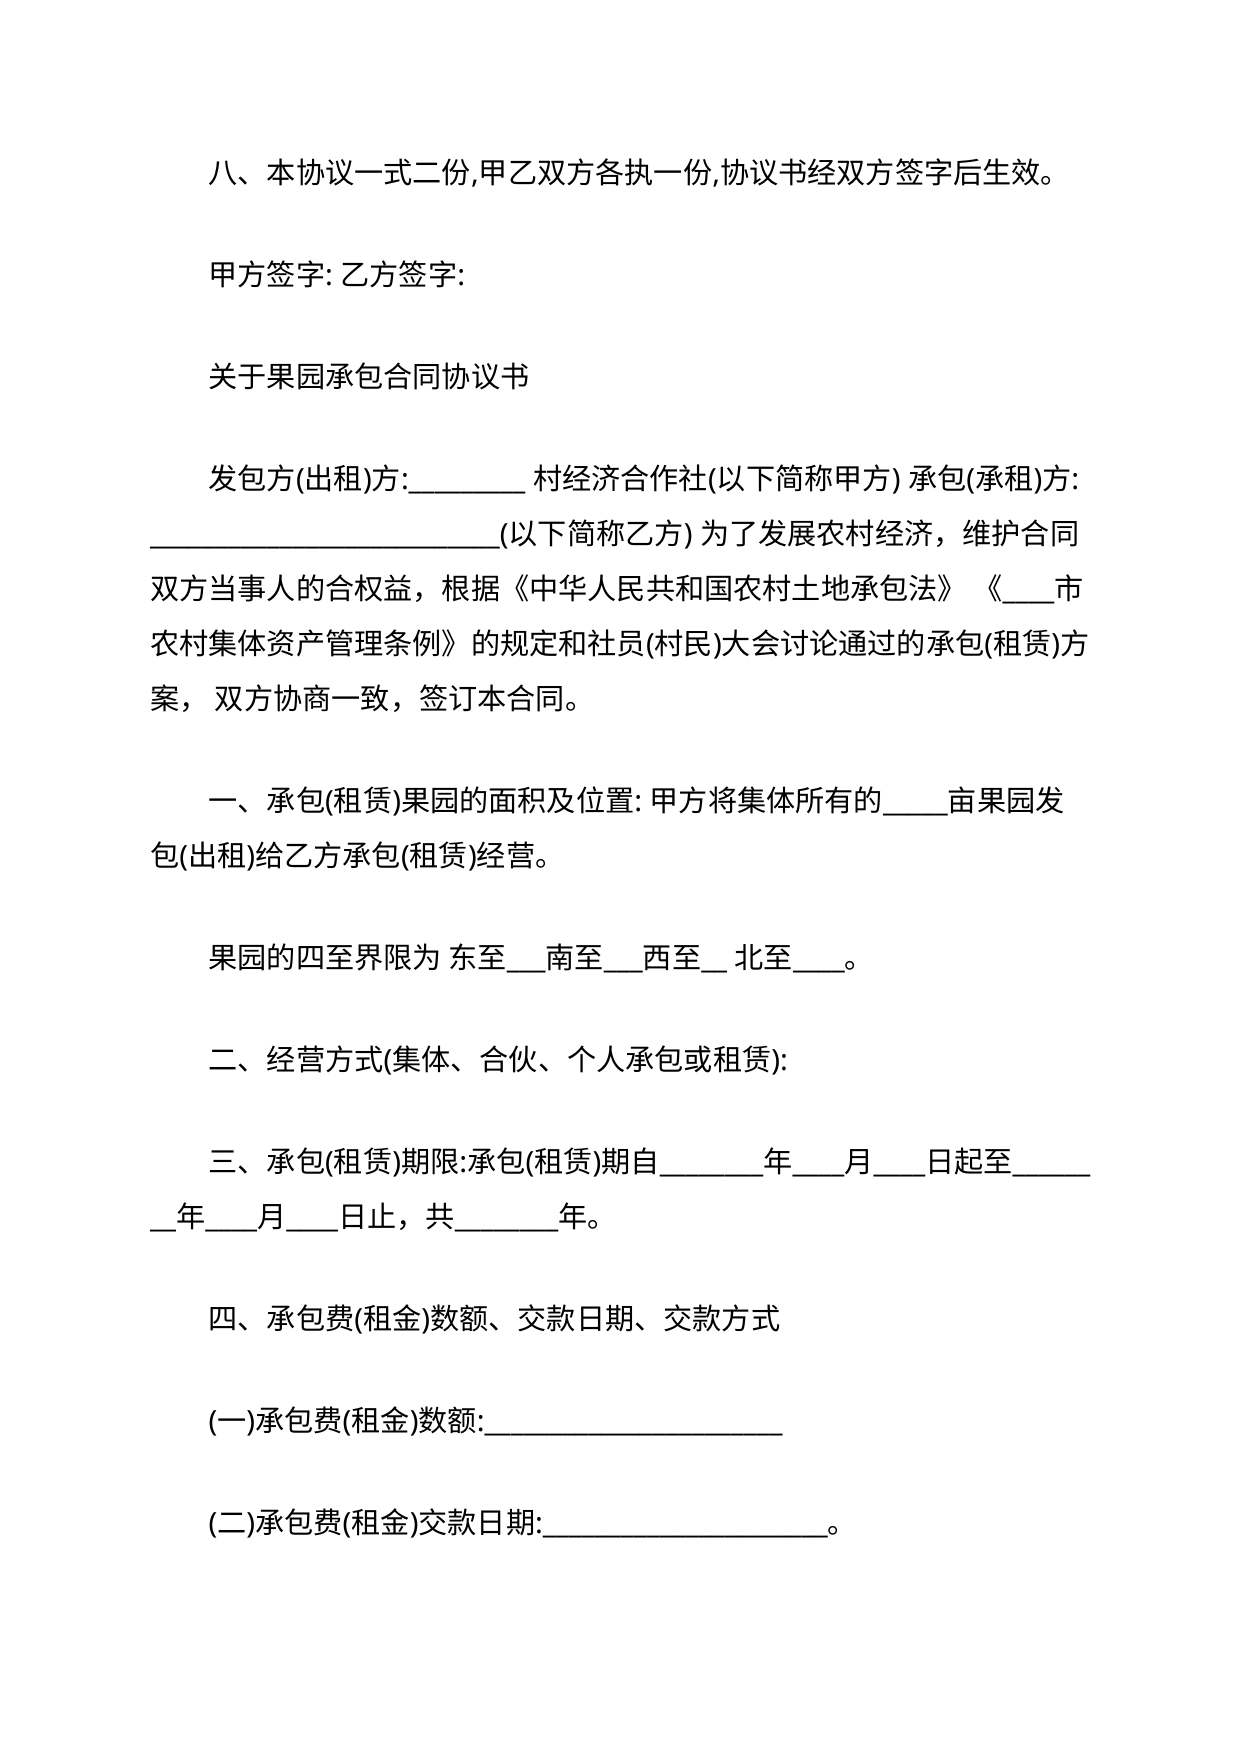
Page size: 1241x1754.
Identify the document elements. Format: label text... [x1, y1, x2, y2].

text 八、本协议一式二份,甲乙双方各执一份,协议书经双方签字后生效。 [150, 150, 1090, 192]
text 发包方(出租)方:_________ 村经济合作社(以下简称甲方) 承包(承租)方:___________________________(以下简称乙方) 为了发展农村经济，维护合同双方当事人的合权益，根据《中华人民共和国农村土地承包法》 《____市农村集体资产管理条例》的规定和社员(村民)大会讨论通过的承包(租赁)方案， 双方协商一致，签订本合同。 [150, 456, 1090, 718]
text 四、承包费(租金)数额、交款日期、交款方式 [150, 1295, 1090, 1338]
text (二)承包费(租金)交款日期:______________________。 [150, 1499, 1090, 1542]
text 果园的四至界限为 东至___南至___西至__ 北至____。 [150, 934, 1090, 977]
text 关于果园承包合同协议书 [150, 354, 1090, 396]
text 一、承包(租赁)果园的面积及位置: 甲方将集体所有的_____亩果园发包(出租)给乙方承包(租赁)经营。 [150, 777, 1090, 875]
text (一)承包费(租金)数额:_______________________ [150, 1397, 1090, 1440]
text 二、经营方式(集体、合伙、个人承包或租赁): [150, 1036, 1090, 1079]
text 甲方签字: 乙方签字: [150, 252, 1090, 294]
text 三、承包(租赁)期限:承包(租赁)期自________年____月____日起至________年____月____日止，共________年。 [150, 1138, 1090, 1236]
